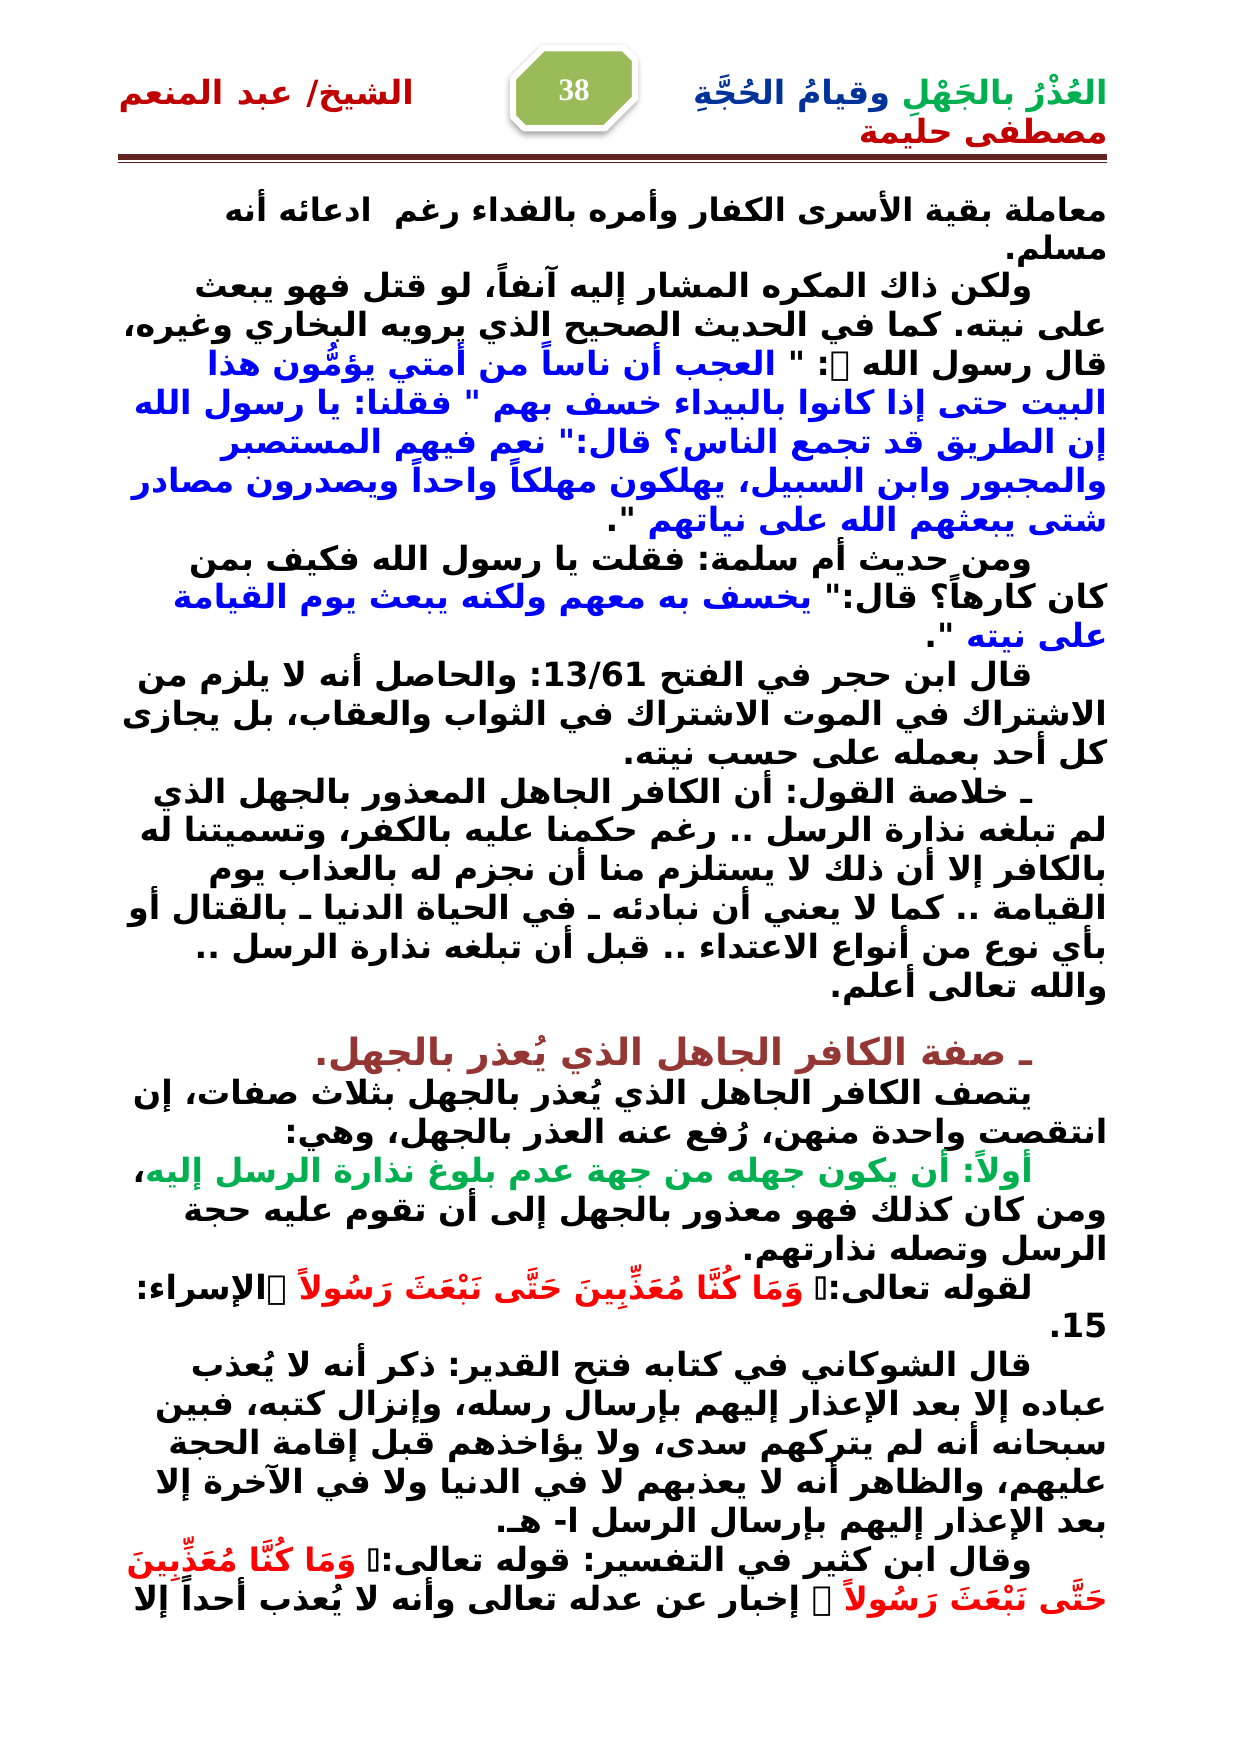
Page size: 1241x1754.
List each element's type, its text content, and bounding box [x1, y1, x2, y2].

text يتصف الكافر الجاهل الذي يُعذر بالجهل بثلاث صفات، إن انتقصت واحدة منهن، رُفع عنه العذر بالجهل، وهي: [118, 1074, 1107, 1152]
text ـ صفة الكافر الجاهل الذي يُعذر بالجهل. [118, 1030, 1107, 1074]
text لقوله تعالى: وَمَا كُنَّا مُعَذِّبِينَ حَتَّى نَبْعَثَ رَسُولاً الإسراء:15. [118, 1268, 1107, 1346]
text ومن حديث أم سلمة: فقلت يا رسول الله فكيف بمن كان كارهاً؟ قال:" يخسف به معهم ولكنه يبعث يوم القيامة على نيته ". [118, 539, 1107, 656]
text قال ابن حجر في الفتح 13/61: والحاصل أنه لا يلزم من الاشتراك في الموت الاشتراك في الثواب والعقاب، بل يجازى كل أحد بعمله على حسب نيته. [118, 656, 1107, 772]
text قال الشوكاني في كتابه فتح القدير: ذكر أنه لا يُعذب عباده إلا بعد الإعذار إليهم بإرسال رسله، وإنزال كتبه، فبين سبحانه أنه لم يتركهم سدى، ولا يؤاخذهم قبل إقامة الحجة عليهم، والظاهر أنه لا يعذبهم لا في الدنيا ولا في الآخرة إلا بعد الإعذار إليهم بإرسال الرسل ا- هـ. [118, 1346, 1107, 1540]
text ولكن ذاك المكره المشار إليه آنفاً، لو قتل فهو يبعث على نيته. كما في الحديث الصحيح الذي يرويه البخاري وغيره، قال رسول الله : " العجب أن ناساً من أمتي يؤمُّون هذا البيت حتى إذا كانوا بالبيداء خسف بهم " فقلنا: يا رسول الله إن الطريق قد تجمع الناس؟ قال:" نعم فيهم المستصبر والمجبور وابن السبيل، يهلكون مهلكاً واحداً ويصدرون مصادر شتى يبعثهم الله على نياتهم ". [118, 267, 1107, 539]
text أولاً: أن يكون جهله من جهة عدم بلوغ نذارة الرسل إليه، ومن كان كذلك فهو معذور بالجهل إلى أن تقوم عليه حجة الرسل وتصله نذارتهم. [118, 1152, 1107, 1268]
text ـ خلاصة القول: أن الكافر الجاهل المعذور بالجهل الذي لم تبلغه نذارة الرسل .. رغم حكمنا عليه بالكفر، وتسميتنا له بالكافر إلا أن ذلك لا يستلزم منا أن نجزم له بالعذاب يوم القيامة .. كما لا يعني أن نبادئه ـ في الحياة الدنيا ـ بالقتال أو بأي نوع من أنواع الاعتداء .. قبل أن تبلغه نذارة الرسل .. والله تعالى أعلم. [118, 772, 1107, 1005]
text كما في حديث الذي يرويه ابن عباس، قال: قال رسول الله للعباس ابن عبد المطلب حين انتهى به إلى المدينة: افد نفسك وابن أخيك عقيل ابن أبي طالب ونوفل بن حارث وحليفك عتبة بن عمرو بن جحدم، فإنك ذو مال. فقال: يا رسول الله إني كنت مسلماً، ولكن القوم استكرهوني، فقال:" الله أعلم بإسلامك إن تكن ما تذكر حقا فالله يجزيك به، فأما ظاهر أمرك فقد كان علينا فافد نفسك "[]. فاعتبر الرسول الله ظاهره، وهو وقوفه في صف الكفار ضد المسلمين، لذلك عامله معاملة بقية الأسرى الكفار وأمره بالفداء رغم ادعائه أنه مسلم. [118, 192, 1107, 267]
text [118, 1540, 1107, 1618]
